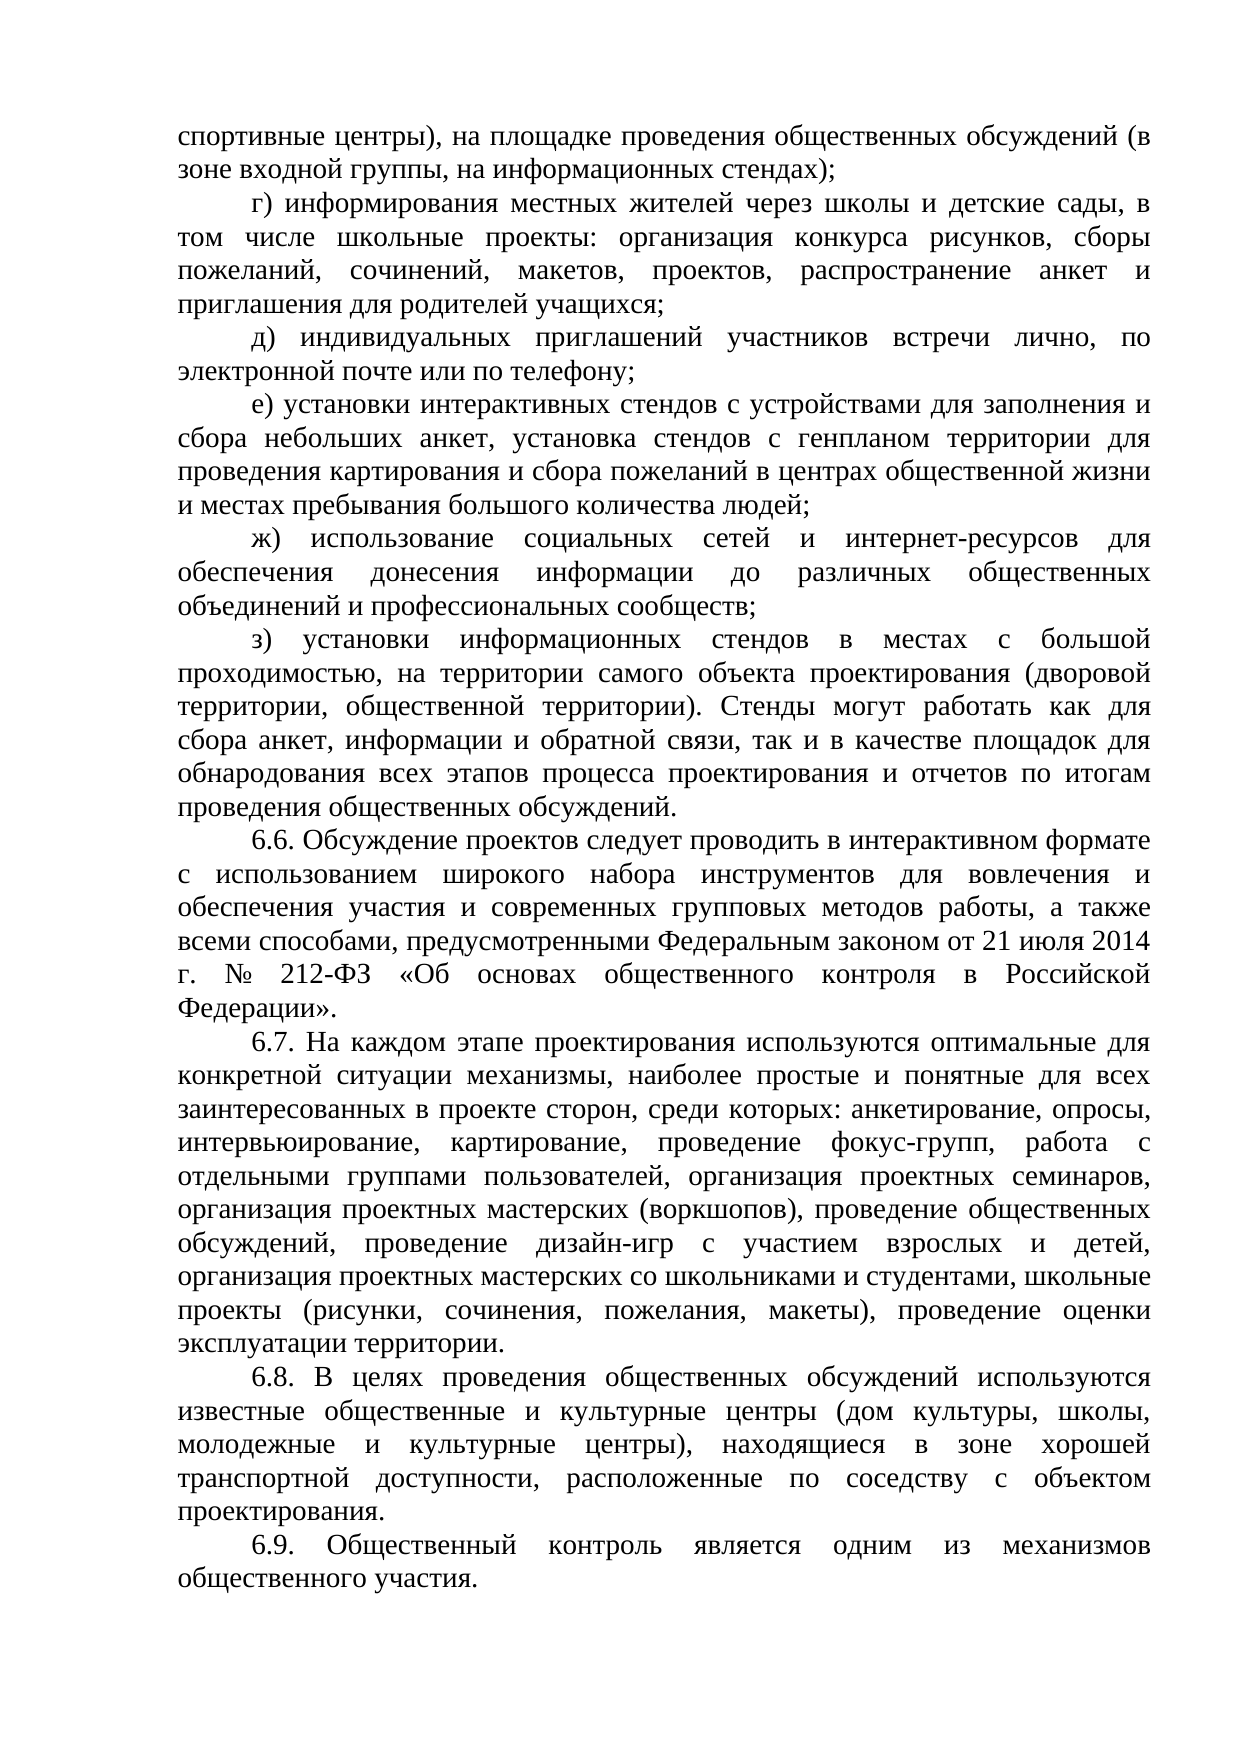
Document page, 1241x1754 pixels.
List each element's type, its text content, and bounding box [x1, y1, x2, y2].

text 6.9. Общественный контроль является одним из механизмов общественного участия. [177, 1527, 1152, 1594]
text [177, 118, 1152, 185]
text ж) использование социальных сетей и интернет-ресурсов для обеспечения донесения информации до различных общественных объединений и профессиональных сообществ; [177, 521, 1152, 621]
text з) установки информационных стендов в местах с большой проходимостью, на территории самого объекта проектирования (дворовой территории, общественной территории). Стенды могут работать как для сбора анкет, информации и обратной связи, так и в качестве площадок для обнародования всех этапов процесса проектирования и отчетов по итогам проведения общественных обсуждений. [177, 621, 1152, 822]
text г) информирования местных жителей через школы и детские сады, в том числе школьные проекты: организация конкурса рисунков, сборы пожеланий, сочинений, макетов, проектов, распространение анкет и приглашения для родителей учащихся; [177, 185, 1152, 319]
text е) установки интерактивных стендов с устройствами для заполнения и сбора небольших анкет, установка стендов с генпланом территории для проведения картирования и сбора пожеланий в центрах общественной жизни и местах пребывания большого количества людей; [177, 386, 1152, 521]
text 6.7. На каждом этапе проектирования используются оптимальные для конкретной ситуации механизмы, наиболее простые и понятные для всех заинтересованных в проекте сторон, среди которых: анкетирование, опросы, интервьюирование, картирование, проведение фокус-групп, работа с отдельными группами пользователей, организация проектных семинаров, организация проектных мастерских (воркшопов), проведение общественных обсуждений, проведение дизайн-игр с участием взрослых и детей, организация проектных мастерских со школьниками и студентами, школьные проекты (рисунки, сочинения, пожелания, макеты), проведение оценки эксплуатации территории. [177, 1024, 1152, 1359]
text 6.8. В целях проведения общественных обсуждений используются известные общественные и культурные центры (дом культуры, школы, молодежные и культурные центры), находящиеся в зоне хорошей транспортной доступности, расположенные по соседству с объектом проектирования. [177, 1359, 1152, 1527]
text 6.6. Обсуждение проектов следует проводить в интерактивном формате с использованием широкого набора инструментов для вовлечения и обеспечения участия и современных групповых методов работы, а также всеми способами, предусмотренными Федеральным законом от 21 июля . № 212-ФЗ «Об основах общественного контроля в Российской Федерации». [177, 822, 1152, 1024]
text д) индивидуальных приглашений участников встречи лично, по электронной почте или по телефону; [177, 319, 1152, 386]
